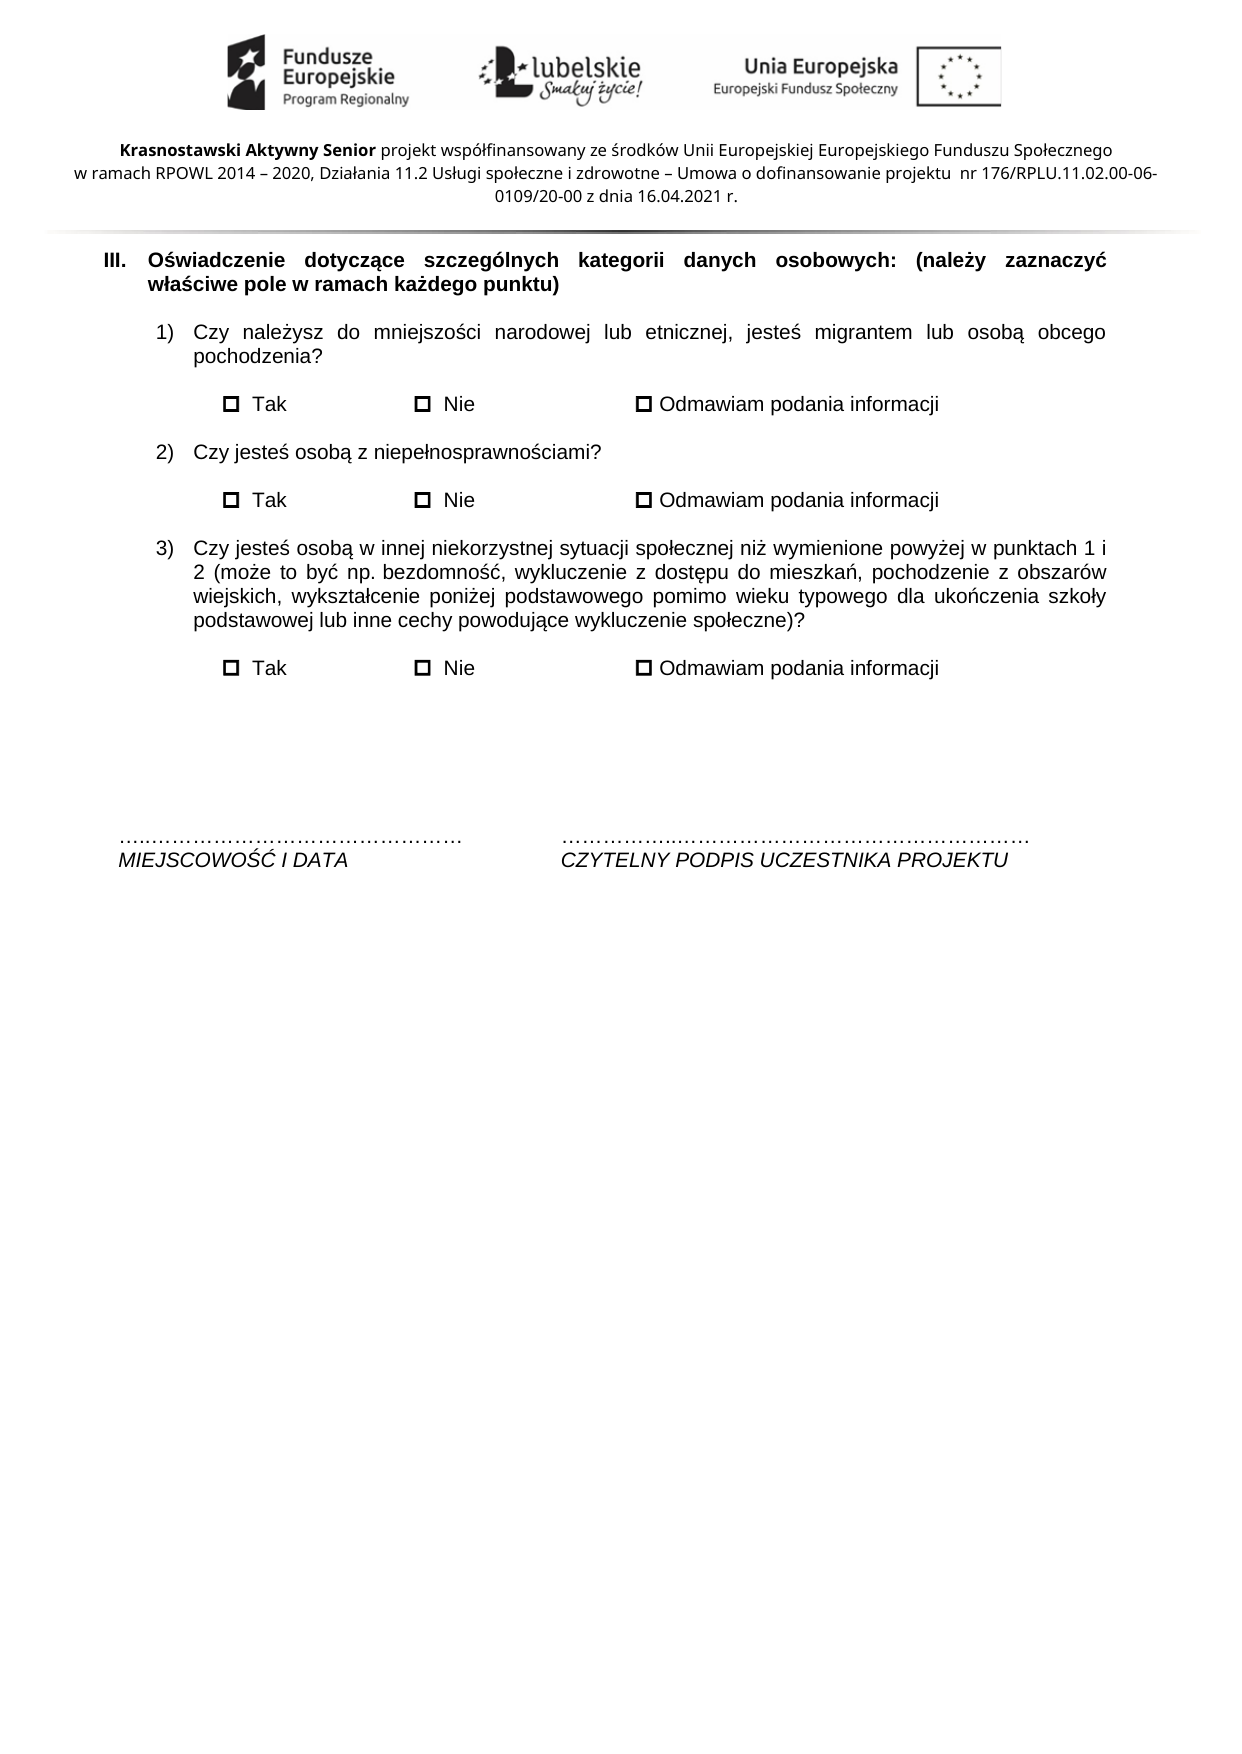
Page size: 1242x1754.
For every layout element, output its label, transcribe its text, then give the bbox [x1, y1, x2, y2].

text Tak Nie Odmawiam podania informacji [222, 656, 1107, 680]
list Czy jesteś osobą w innej niekorzystnej sytuacji społecznej niż wymienione powyżej w punktach 1 i 2 (może to być np. bezdomność, wykluczenie z dostępu do mieszkań, pochodzenie z obszarów wiejskich, wykształcenie poniżej podstawowego pomimo wieku typowego dla ukończenia szkoły podstawowej lub inne cechy powodujące wykluczenie społeczne)? [156, 536, 1107, 632]
picture [35, 230, 1210, 234]
picture [226, 34, 1001, 110]
list Czy jesteś osobą z niepełnosprawnościami? [156, 440, 1107, 464]
table_header …..……………………………………… [107, 824, 549, 847]
table_cell MIEJSCOWOŚĆ I DATA [107, 848, 549, 871]
table_cell CZYTELNY PODPIS UCZESTNIKA PROJEKTU [549, 848, 1066, 871]
text Tak Nie Odmawiam podania informacji [222, 392, 1107, 416]
list Oświadczenie dotyczące szczególnych kategorii danych osobowych: (należy zaznaczyć właściwe pole w ramach każdego punktu) [103, 248, 1107, 296]
table_header ……………..…………………………………………… [549, 824, 1066, 847]
text Tak Nie Odmawiam podania informacji [222, 488, 1107, 512]
list Czy należysz do mniejszości narodowej lub etnicznej, jesteś migrantem lub osobą obcego pochodzenia? [156, 320, 1107, 368]
